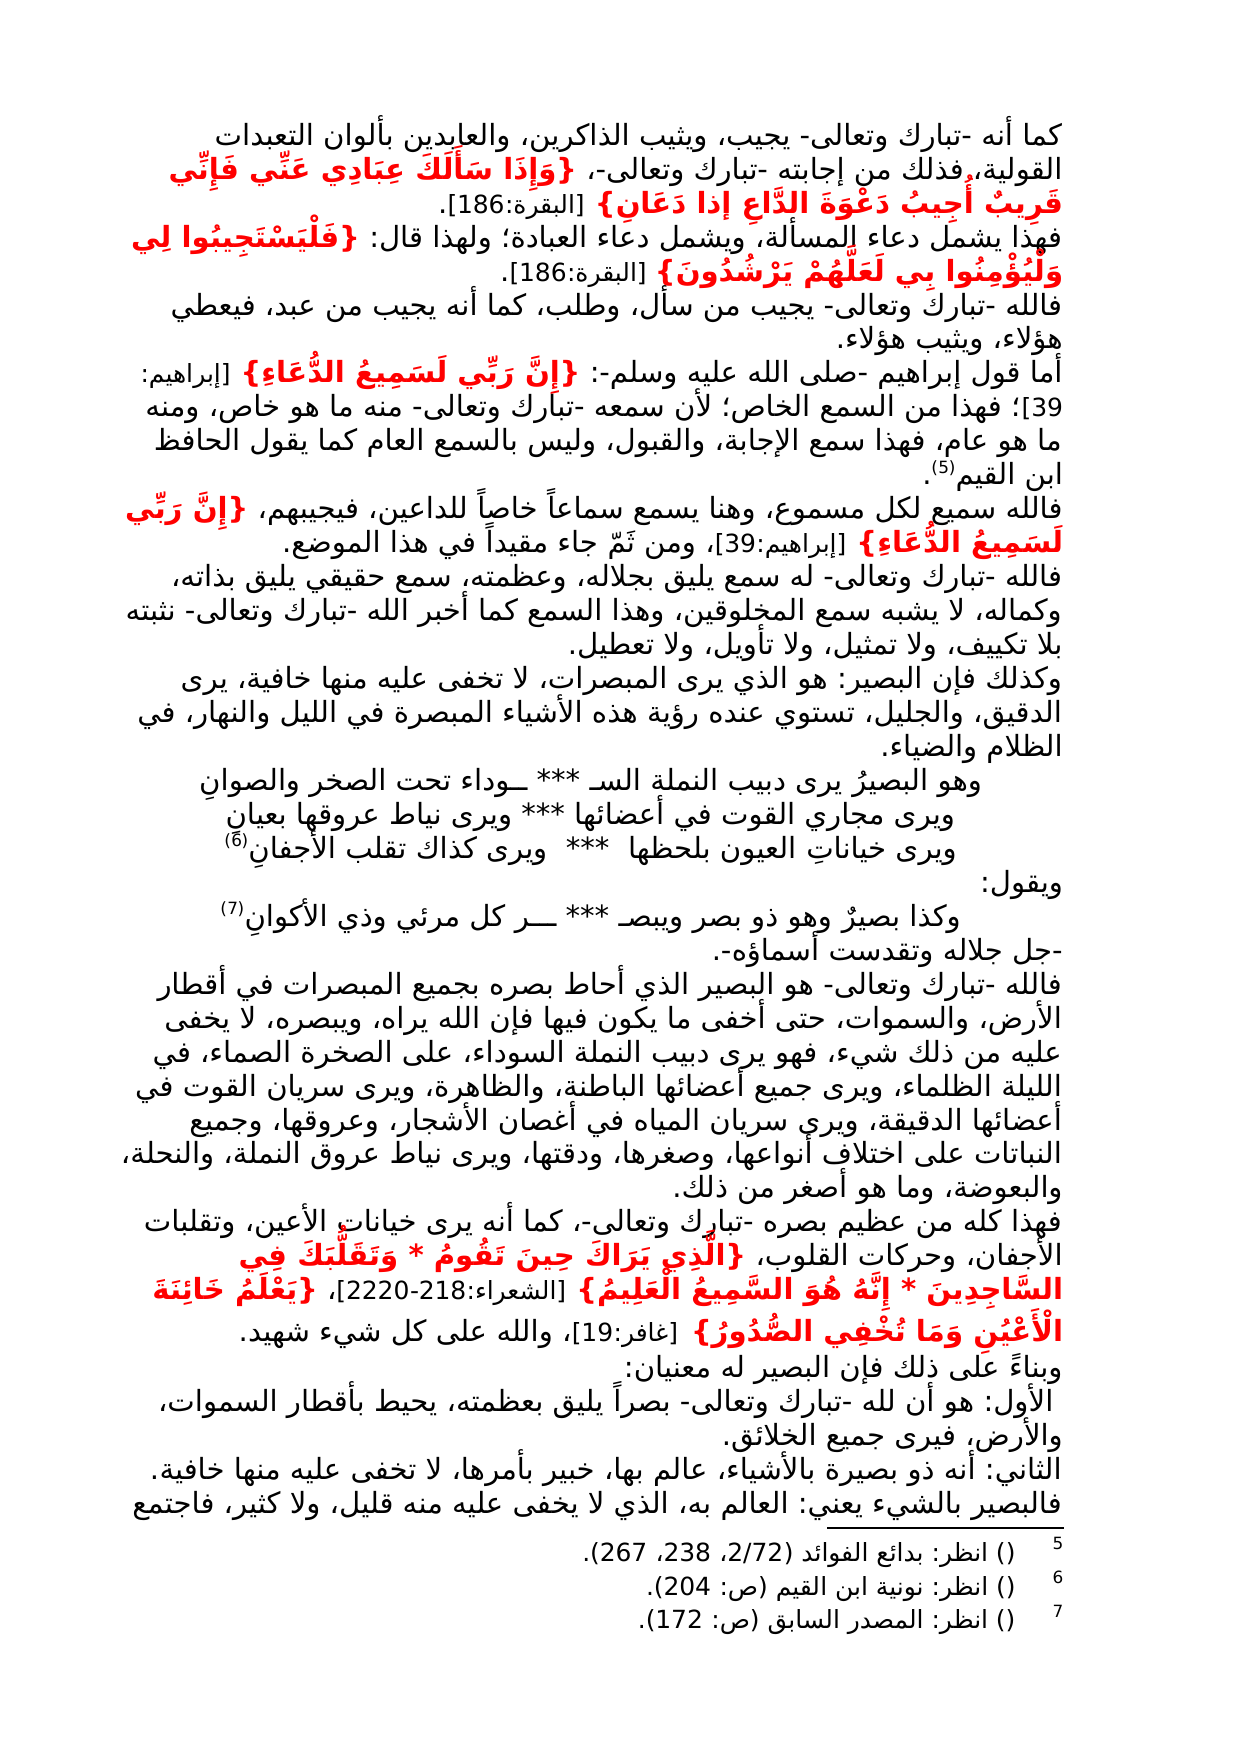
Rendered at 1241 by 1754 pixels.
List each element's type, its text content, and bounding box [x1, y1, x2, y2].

text الثاني: أنه ذو بصيرة بالأشياء، عالم بها، خبير بأمرها، لا تخفى عليه منها خافية. [118, 1452, 1063, 1486]
text فالله سميع لكل مسموع، وهنا يسمع سماعاً خاصاً للداعين، فيجيبهم، {إِنَّ رَبِّي لَسَمِيعُ الدُّعَاءِ} [إبراهيم:39]، ومن ثَمّ جاء مقيداً في هذا الموضع. [118, 492, 1063, 559]
text وهو البصيرُ يرى دبيب النملة السـ *** ــوداء تحت الصخر والصوانِ [118, 763, 1063, 797]
text فالله -تبارك وتعالى- هو البصير الذي أحاط بصره بجميع المبصرات في أقطار الأرض، والسموات، حتى أخفى ما يكون فيها فإن الله يراه، ويبصره، لا يخفى عليه من ذلك شيء، فهو يرى دبيب النملة السوداء، على الصخرة الصماء، في الليلة الظلماء، ويرى جميع أعضائها الباطنة، والظاهرة، ويرى سريان القوت في أعضائها الدقيقة، ويرى سريان المياه في أغصان الأشجار، وعروقها، وجميع النباتات على اختلاف أنواعها، وصغرها، ودقتها، ويرى نياط عروق النملة، والنحلة، والبعوضة، وما هو أصغر من ذلك. [118, 967, 1063, 1205]
text كما أنه -تبارك وتعالى- يجيب، ويثيب الذاكرين، والعابدين بألوان التعبدات القولية، فذلك من إجابته -تبارك وتعالى-، {وَإِذَا سَأَلَكَ عِبَادِي عَنِّي فَإِنِّي قَرِيبٌ أُجِيبُ دَعْوَةَ الدَّاعِ إذا دَعَانِ} [البقرة:186]. [118, 118, 1063, 220]
text -جل جلاله وتقدست أسماؤه-. [118, 933, 1063, 967]
text فهذا يشمل دعاء المسألة، ويشمل دعاء العبادة؛ ولهذا قال: {فَلْيَسْتَجِيبُوا لِي وَلْيُؤْمِنُوا بِي لَعَلَّهُمْ يَرْشُدُونَ} [البقرة:186]. [118, 220, 1063, 288]
text وكذلك فإن البصير: هو الذي يرى المبصرات، لا تخفى عليه منها خافية، يرى الدقيق، والجليل، تستوي عنده رؤية هذه الأشياء المبصرة في الليل والنهار، في الظلام والضياء. [118, 661, 1063, 763]
text الأول: هو أن لله -تبارك وتعالى- بصراً يليق بعظمته، يحيط بأقطار السموات، والأرض، فيرى جميع الخلائق. [118, 1384, 1063, 1452]
text فهذا كله من عظيم بصره -تبارك وتعالى-، كما أنه يرى خيانات الأعين، وتقلبات الأجفان، وحركات القلوب، {الَّذِي يَرَاكَ حِينَ تَقُومُ * وَتَقَلُّبَكَ فِي السَّاجِدِينَ * إِنَّهُ هُوَ السَّمِيعُ الْعَلِيمُ} [الشعراء:218-2220]، {يَعْلَمُ خَائِنَةَ الْأَعْيُنِ وَمَا تُخْفِي الصُّدُورُ} [غافر:19]، والله على كل شيء شهيد. [118, 1205, 1063, 1350]
text وكذا بصيرٌ وهو ذو بصر ويبصـ *** ـــر كل مرئي وذي الأكوانِ() [118, 899, 1063, 933]
text وبناءً على ذلك فإن البصير له معنيان: [118, 1350, 1063, 1384]
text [118, 1486, 1063, 1520]
text ويرى مجاري القوت في أعضائها *** ويرى نياط عروقها بعيانِ [118, 797, 1063, 831]
text فالله -تبارك وتعالى- يجيب من سأل، وطلب، كما أنه يجيب من عبد، فيعطي هؤلاء، ويثيب هؤلاء. [118, 288, 1063, 356]
text فالله -تبارك وتعالى- له سمع يليق بجلاله، وعظمته، سمع حقيقي يليق بذاته، وكماله، لا يشبه سمع المخلوقين، وهذا السمع كما أخبر الله -تبارك وتعالى- نثبته بلا تكييف، ولا تمثيل، ولا تأويل، ولا تعطيل. [118, 559, 1063, 661]
text أما قول إبراهيم -صلى الله عليه وسلم-: {إِنَّ رَبِّي لَسَمِيعُ الدُّعَاءِ} [إبراهيم:39]؛ فهذا من السمع الخاص؛ لأن سمعه -تبارك وتعالى- منه ما هو خاص، ومنه ما هو عام، فهذا سمع الإجابة، والقبول، وليس بالسمع العام كما يقول الحافظ ابن القيم(). [118, 356, 1063, 492]
text ويرى خياناتِ العيون بلحظها *** ويرى كذاك تقلب الأجفانِ() [118, 831, 1063, 865]
text ويقول: [118, 865, 1063, 899]
